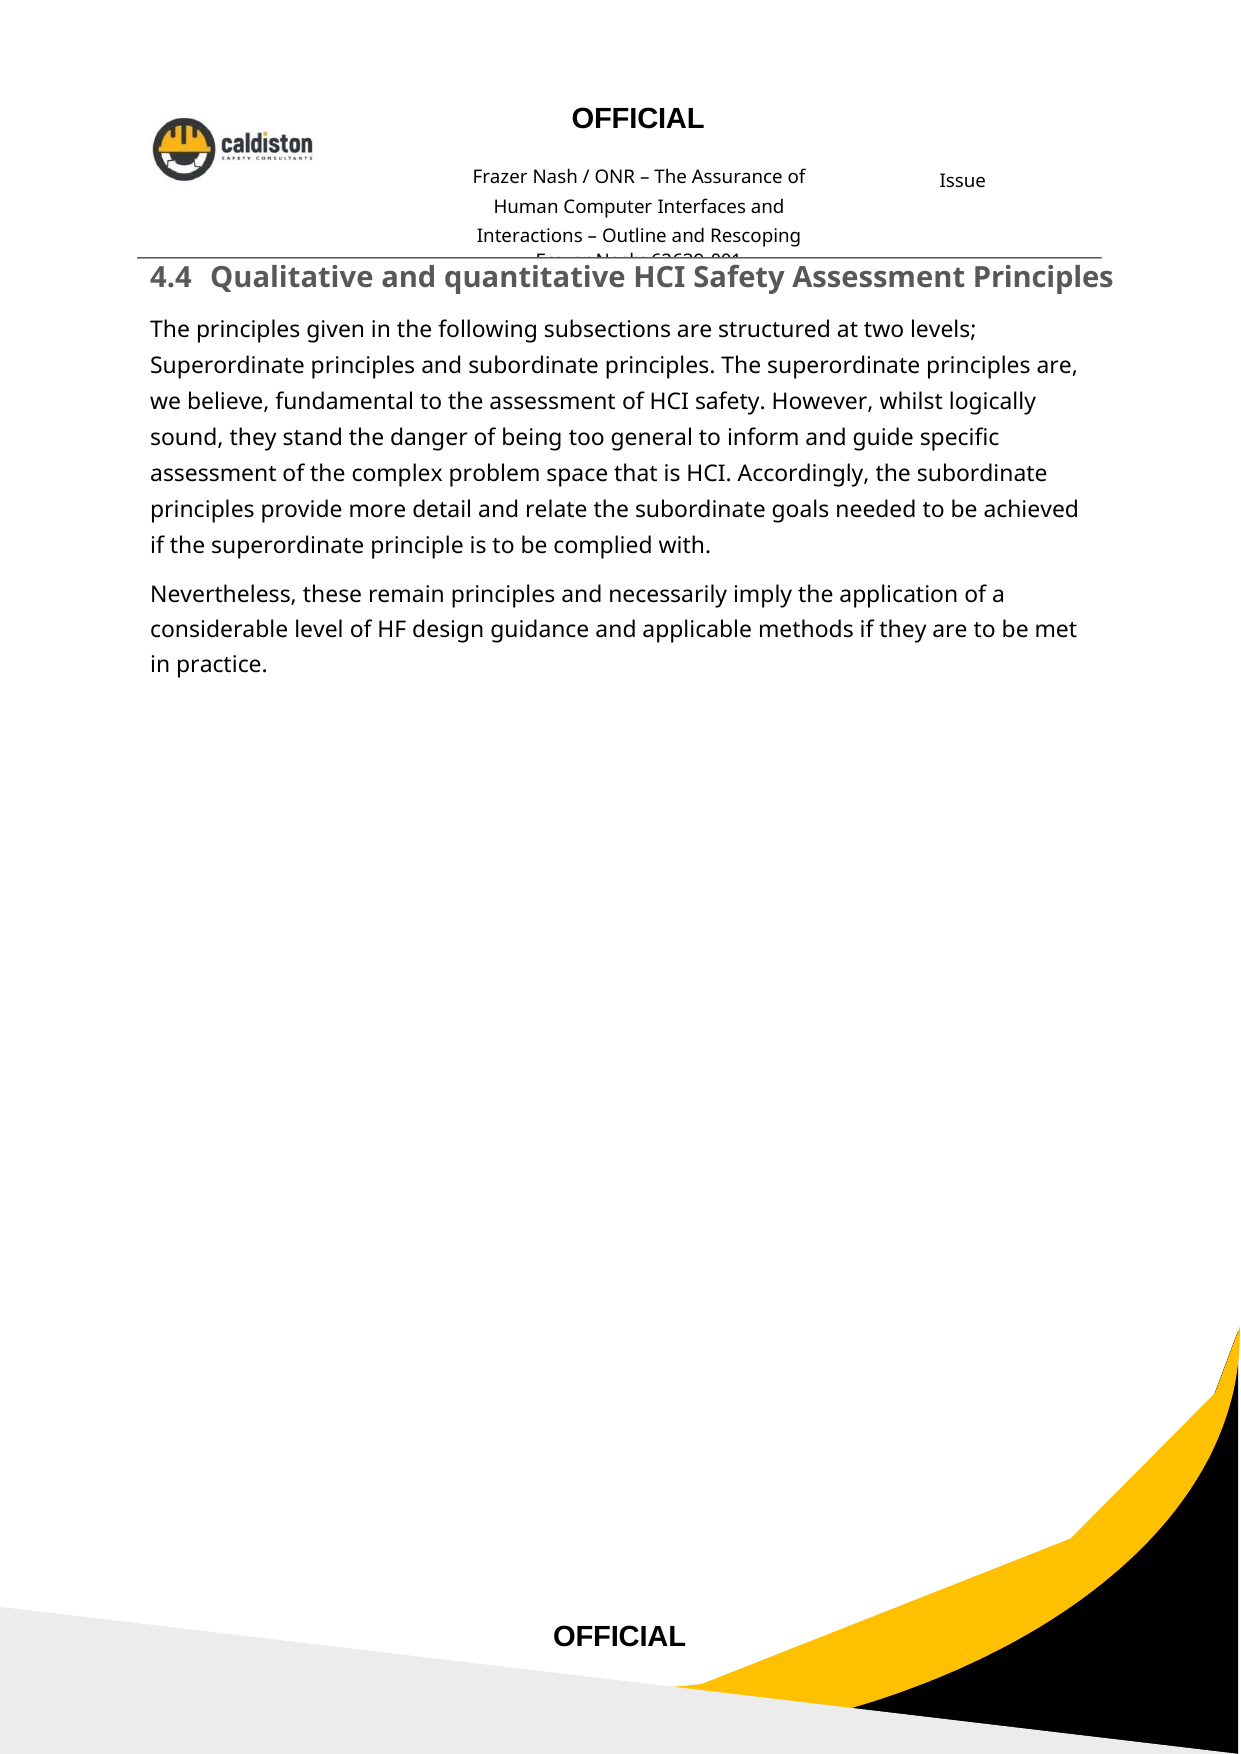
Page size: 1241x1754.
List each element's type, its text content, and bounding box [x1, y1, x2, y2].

text Nevertheless, these remain principles and necessarily imply the application of a considerable level of HF design guidance and applicable methods if they are to be met in practice. [150, 577, 1083, 679]
picture [148, 110, 319, 187]
text The principles given in the following subsections are structured at two levels; Superordinate principles and subordinate principles. The superordinate principles are, we believe, fundamental to the assessment of HCI safety. However, whilst logically sound, they stand the danger of being too general to inform and guide specific assessment of the complex problem space that is HCI. Accordingly, the subordinate principles provide more detail and relate the subordinate goals needed to be achieved if the superordinate principle is to be complied with. [150, 313, 1083, 560]
subtitle Qualitative and quantitative HCI Safety Assessment Principles [150, 256, 1240, 296]
